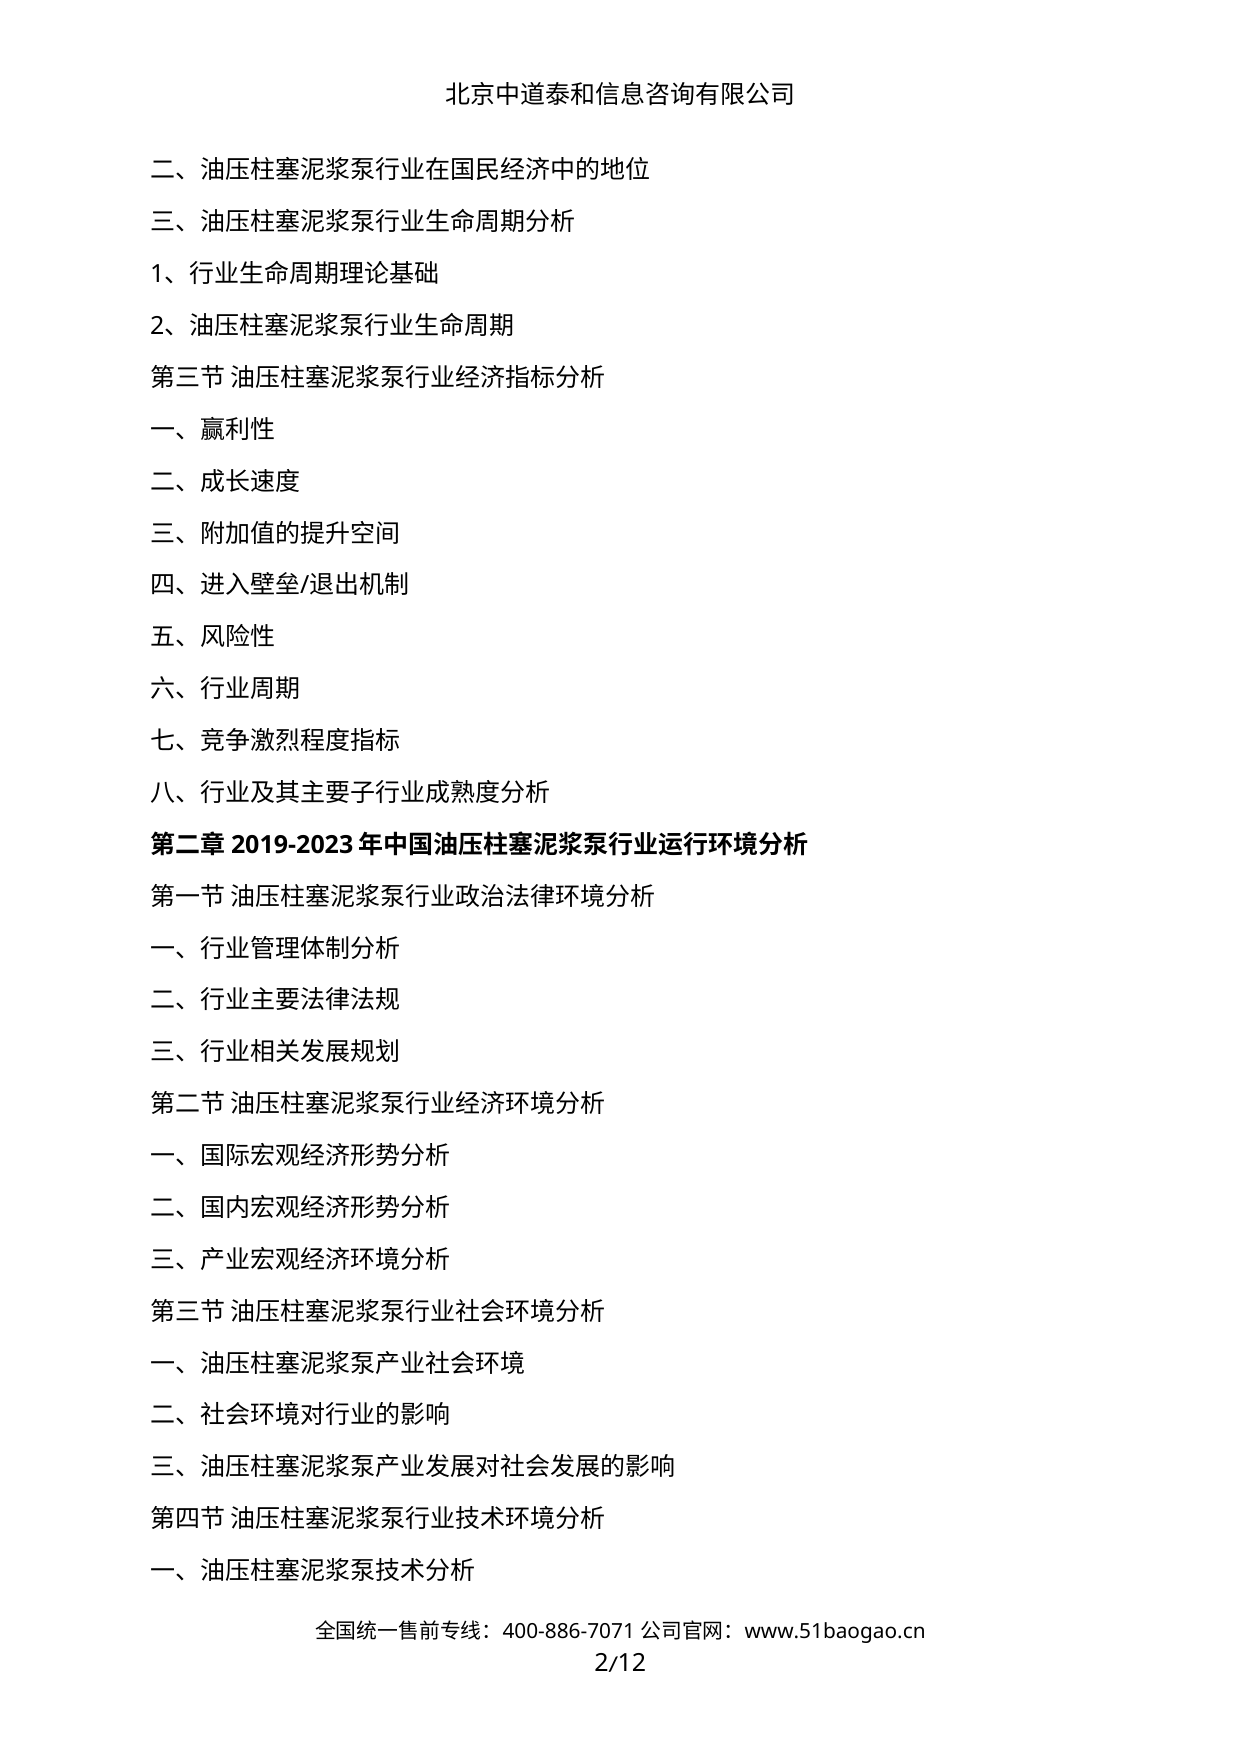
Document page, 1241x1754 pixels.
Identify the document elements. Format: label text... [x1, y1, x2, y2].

text 第三节 油压柱塞泥浆泵行业经济指标分析 [150, 357, 1090, 394]
text 三、油压柱塞泥浆泵产业发展对社会发展的影响 [150, 1447, 1090, 1483]
text 二、国内宏观经济形势分析 [150, 1187, 1090, 1224]
text 二、成长速度 [150, 461, 1090, 497]
text 三、油压柱塞泥浆泵行业生命周期分析 [150, 202, 1090, 238]
text 七、竞争激烈程度指标 [150, 721, 1090, 757]
text 第三节 油压柱塞泥浆泵行业社会环境分析 [150, 1291, 1090, 1327]
text 第四节 油压柱塞泥浆泵行业技术环境分析 [150, 1499, 1090, 1535]
text 一、油压柱塞泥浆泵产业社会环境 [150, 1343, 1090, 1379]
text 三、附加值的提升空间 [150, 513, 1090, 549]
text 三、产业宏观经济环境分析 [150, 1239, 1090, 1276]
text 二、社会环境对行业的影响 [150, 1395, 1090, 1431]
text 二、油压柱塞泥浆泵行业在国民经济中的地位 [150, 150, 1090, 186]
text 2、油压柱塞泥浆泵行业生命周期 [150, 306, 1090, 342]
text 八、行业及其主要子行业成熟度分析 [150, 772, 1090, 809]
text 1、行业生命周期理论基础 [150, 254, 1090, 290]
text 一、国际宏观经济形势分析 [150, 1136, 1090, 1172]
text 三、行业相关发展规划 [150, 1032, 1090, 1068]
text 第二章 2019-2023年中国油压柱塞泥浆泵行业运行环境分析 [150, 824, 1090, 861]
text 第一节 油压柱塞泥浆泵行业政治法律环境分析 [150, 876, 1090, 912]
text 一、油压柱塞泥浆泵技术分析 [150, 1551, 1090, 1587]
text 一、赢利性 [150, 409, 1090, 446]
text 五、风险性 [150, 617, 1090, 653]
text 四、进入壁垒/退出机制 [150, 565, 1090, 601]
text 一、行业管理体制分析 [150, 928, 1090, 964]
text 六、行业周期 [150, 669, 1090, 705]
text 第二节 油压柱塞泥浆泵行业经济环境分析 [150, 1084, 1090, 1120]
text 二、行业主要法律法规 [150, 980, 1090, 1016]
